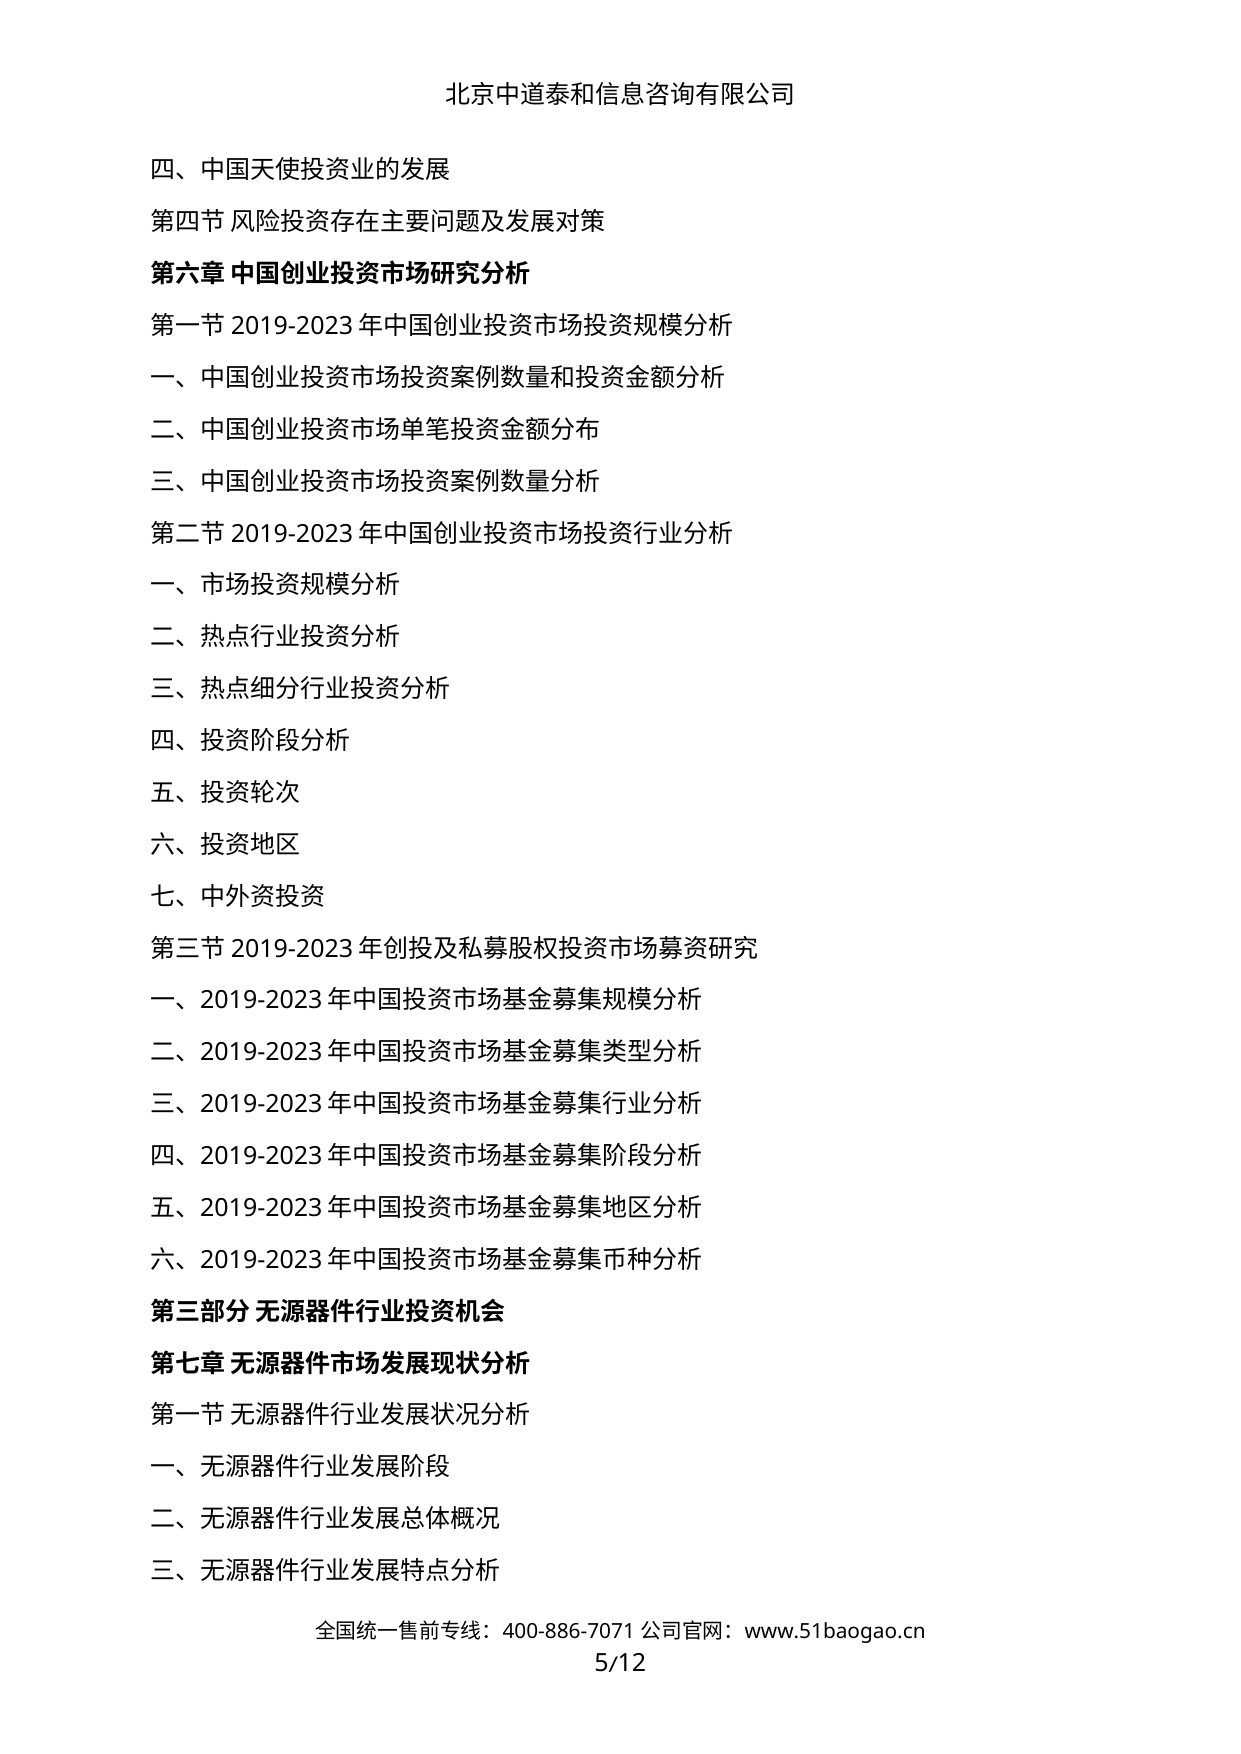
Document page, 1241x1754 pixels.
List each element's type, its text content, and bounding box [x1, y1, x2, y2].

text 第三节 2019-2023年创投及私募股权投资市场募资研究 [150, 928, 1090, 964]
text 五、2019-2023年中国投资市场基金募集地区分析 [150, 1187, 1090, 1224]
text 五、投资轮次 [150, 772, 1090, 809]
text 第一节 无源器件行业发展状况分析 [150, 1395, 1090, 1431]
text 四、投资阶段分析 [150, 721, 1090, 757]
text 三、热点细分行业投资分析 [150, 669, 1090, 705]
text 三、2019-2023年中国投资市场基金募集行业分析 [150, 1084, 1090, 1120]
text 第三部分 无源器件行业投资机会 [150, 1291, 1090, 1327]
text 二、热点行业投资分析 [150, 617, 1090, 653]
text 一、2019-2023年中国投资市场基金募集规模分析 [150, 980, 1090, 1016]
text 一、中国创业投资市场投资案例数量和投资金额分析 [150, 357, 1090, 394]
text 第二节 2019-2023年中国创业投资市场投资行业分析 [150, 513, 1090, 549]
text 二、中国创业投资市场单笔投资金额分布 [150, 409, 1090, 446]
text 第四节 风险投资存在主要问题及发展对策 [150, 202, 1090, 238]
text 六、投资地区 [150, 824, 1090, 861]
text 二、无源器件行业发展总体概况 [150, 1499, 1090, 1535]
text 一、市场投资规模分析 [150, 565, 1090, 601]
text 四、2019-2023年中国投资市场基金募集阶段分析 [150, 1136, 1090, 1172]
text 三、无源器件行业发展特点分析 [150, 1551, 1090, 1587]
text 三、中国创业投资市场投资案例数量分析 [150, 461, 1090, 497]
text 第七章 无源器件市场发展现状分析 [150, 1343, 1090, 1379]
text 一、无源器件行业发展阶段 [150, 1447, 1090, 1483]
text 四、中国天使投资业的发展 [150, 150, 1090, 186]
text 第一节 2019-2023年中国创业投资市场投资规模分析 [150, 306, 1090, 342]
text 第六章 中国创业投资市场研究分析 [150, 254, 1090, 290]
text 七、中外资投资 [150, 876, 1090, 912]
text 六、2019-2023年中国投资市场基金募集币种分析 [150, 1239, 1090, 1276]
text 二、2019-2023年中国投资市场基金募集类型分析 [150, 1032, 1090, 1068]
